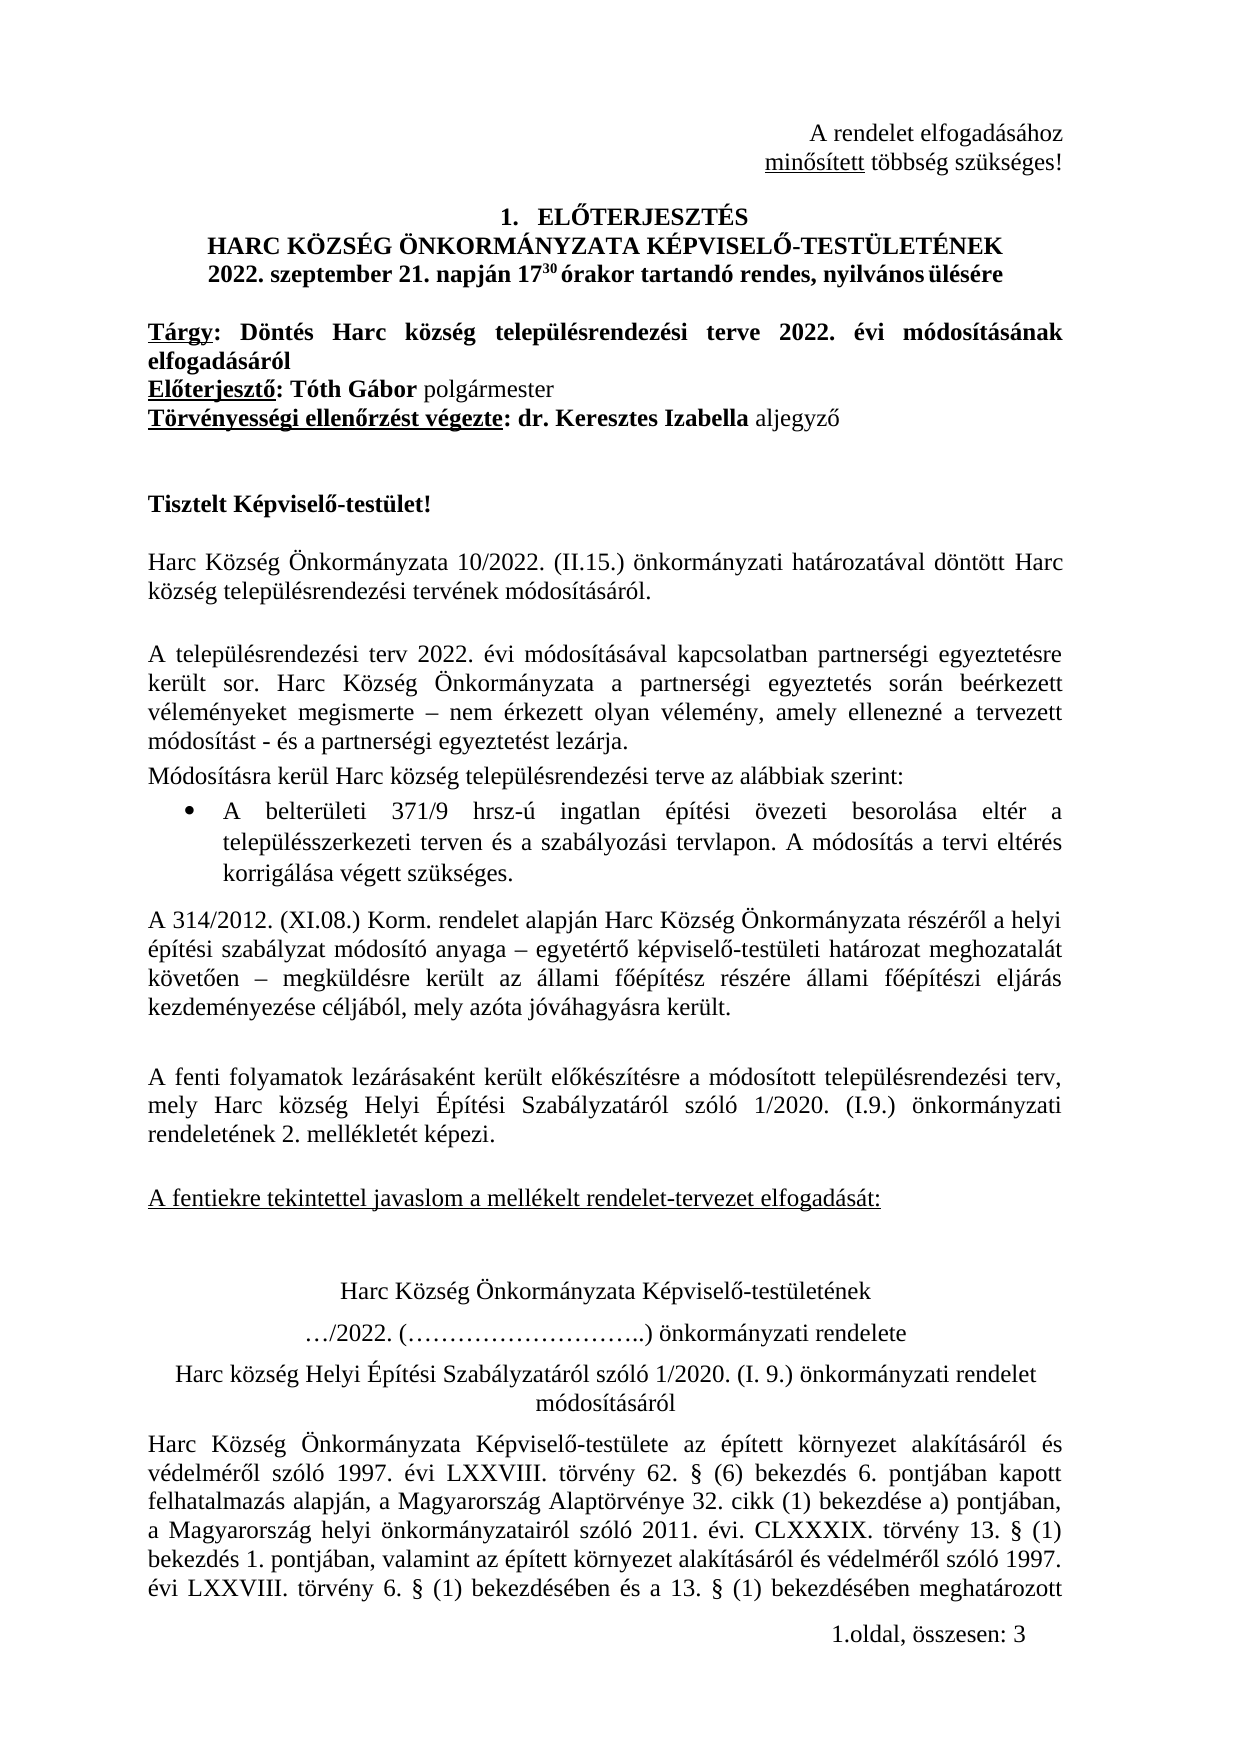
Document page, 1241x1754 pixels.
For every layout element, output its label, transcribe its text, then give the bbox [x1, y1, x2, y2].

text Előterjesztő: Tóth Gábor polgármester [148, 374, 1063, 403]
text A 314/2012. (XI.08.) Korm. rendelet alapján Harc Község Önkormányzata részéről a helyi építési szabályzat módosító anyaga – egyetértő képviselő-testületi határozat meghozatalát követően – megküldésre került az állami főépítész részére állami főépítészi eljárás kezdeményezése céljából, mely azóta jóváhagyásra került. [148, 906, 1063, 1021]
list A belterületi 371/9 hrsz-ú ingatlan építési övezeti besorolása eltér a településszerkezeti terven és a szabályozási tervlapon. A módosítás a tervi eltérés korrigálása végett szükséges. [185, 796, 1063, 887]
text Tárgy: Döntés Harc község településrendezési terve 2022. évi módosításának elfogadásáról [148, 317, 1063, 374]
text A rendelet elfogadásához [148, 118, 1063, 147]
text Harc Község Önkormányzata Képviselő-testületének [148, 1276, 1063, 1305]
text …/2022. (………………………..) önkormányzati rendelete [148, 1318, 1063, 1346]
text 2022. szeptember 21. napján 1730 órakor tartandó rendes, nyilvános ülésére [148, 259, 1063, 288]
text Harc község Helyi Építési Szabályzatáról szóló 1/2020. (I. 9.) önkormányzati rendelet módosításáról [148, 1359, 1063, 1416]
text A fentiekre tekintettel javaslom a mellékelt rendelet-tervezet elfogadását: [148, 1183, 1063, 1212]
text Harc Község Önkormányzata 10/2022. (II.15.) önkormányzati határozatával döntött Harc község településrendezési tervének módosításáról. [148, 547, 1063, 604]
list Előterjesztés [185, 202, 1063, 231]
text A településrendezési terv 2022. évi módosításával kapcsolatban partnerségi egyeztetésre került sor. Harc Község Önkormányzata a partnerségi egyeztetés során beérkezett véleményeket megismerte – nem érkezett olyan vélemény, amely ellenezné a tervezett módosítást - és a partnerségi egyeztetést lezárja. [148, 639, 1063, 754]
text A fenti folyamatok lezárásaként került előkészítésre a módosított településrendezési terv, mely Harc község Helyi Építési Szabályzatáról szóló 1/2020. (I.9.) önkormányzati rendeletének 2. mellékletét képezi. [148, 1062, 1063, 1148]
text HARC Község Önkormányzata Képviselő-testületének [148, 231, 1063, 259]
text Tisztelt Képviselő-testület! [148, 489, 1063, 518]
text Törvényességi ellenőrzést végezte: dr. Keresztes Izabella aljegyző [148, 403, 1063, 432]
text Módosításra kerül Harc község településrendezési terve az alábbiak szerint: [148, 761, 1063, 789]
text minősített többség szükséges! [148, 147, 1063, 176]
